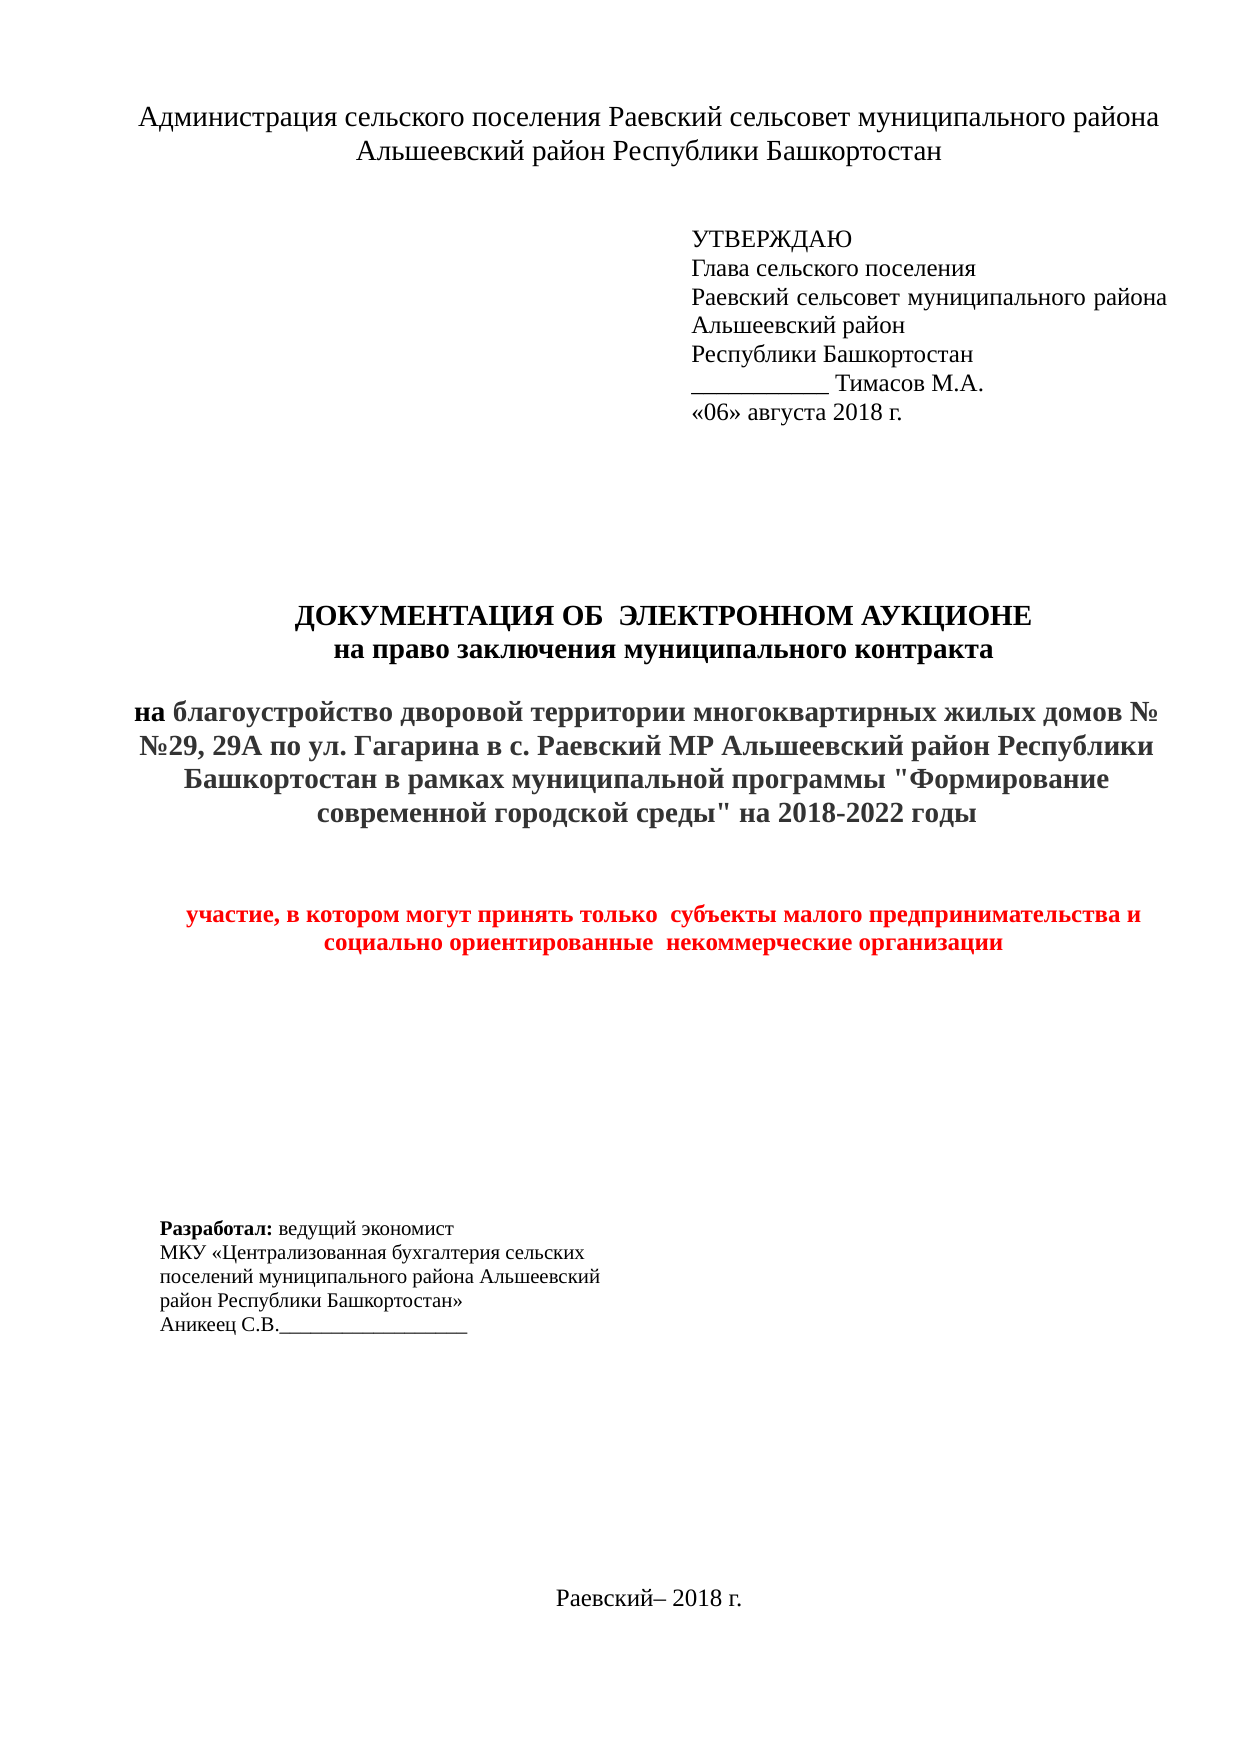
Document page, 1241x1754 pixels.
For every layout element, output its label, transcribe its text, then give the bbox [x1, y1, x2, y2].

text Раевский– 2018 г. [130, 1583, 1168, 1612]
text МКУ «Централизованная бухгалтерия сельских [159, 1239, 1163, 1264]
text на право заключения муниципального контракта [159, 631, 1168, 665]
text Аникеец С.В.__________________ [159, 1312, 1163, 1336]
text Разработал: ведущий экономист [159, 1216, 1163, 1239]
text ДОКУМЕНТАЦИЯ ОБ ЭЛЕКТРОННОМ АУКЦИОНЕ [159, 598, 1168, 631]
text УТВЕРЖДАЮ [691, 224, 1168, 253]
text участие, в котором могут принять только субъекты малого предпринимательства и [159, 899, 1168, 927]
text ___________ Тимасов М.А. [691, 368, 1168, 397]
text Республики Башкортостан [691, 339, 1168, 368]
text на благоустройство дворовой территории многоквартирных жилых домов №№29, 29А по ул. Гагарина в с. Раевский МР Альшеевский район Республики Башкортостан в рамках муниципальной программы "Формирование современной городской среды" на 2018-2022 годы [130, 694, 1163, 828]
text район Республики Башкортостан» [159, 1288, 1163, 1312]
text поселений муниципального района Альшеевский [159, 1264, 1163, 1288]
text социально ориентированные некоммерческие организации [159, 927, 1168, 956]
text Администрация сельского поселения Раевский сельсовет муниципального района Альшеевский район Республики Башкортостан [130, 99, 1168, 167]
text Глава сельского поселения [691, 253, 1168, 282]
text «06» августа 2018 г. [691, 397, 1168, 425]
text Раевский сельсовет муниципального района Альшеевский район [691, 282, 1168, 339]
